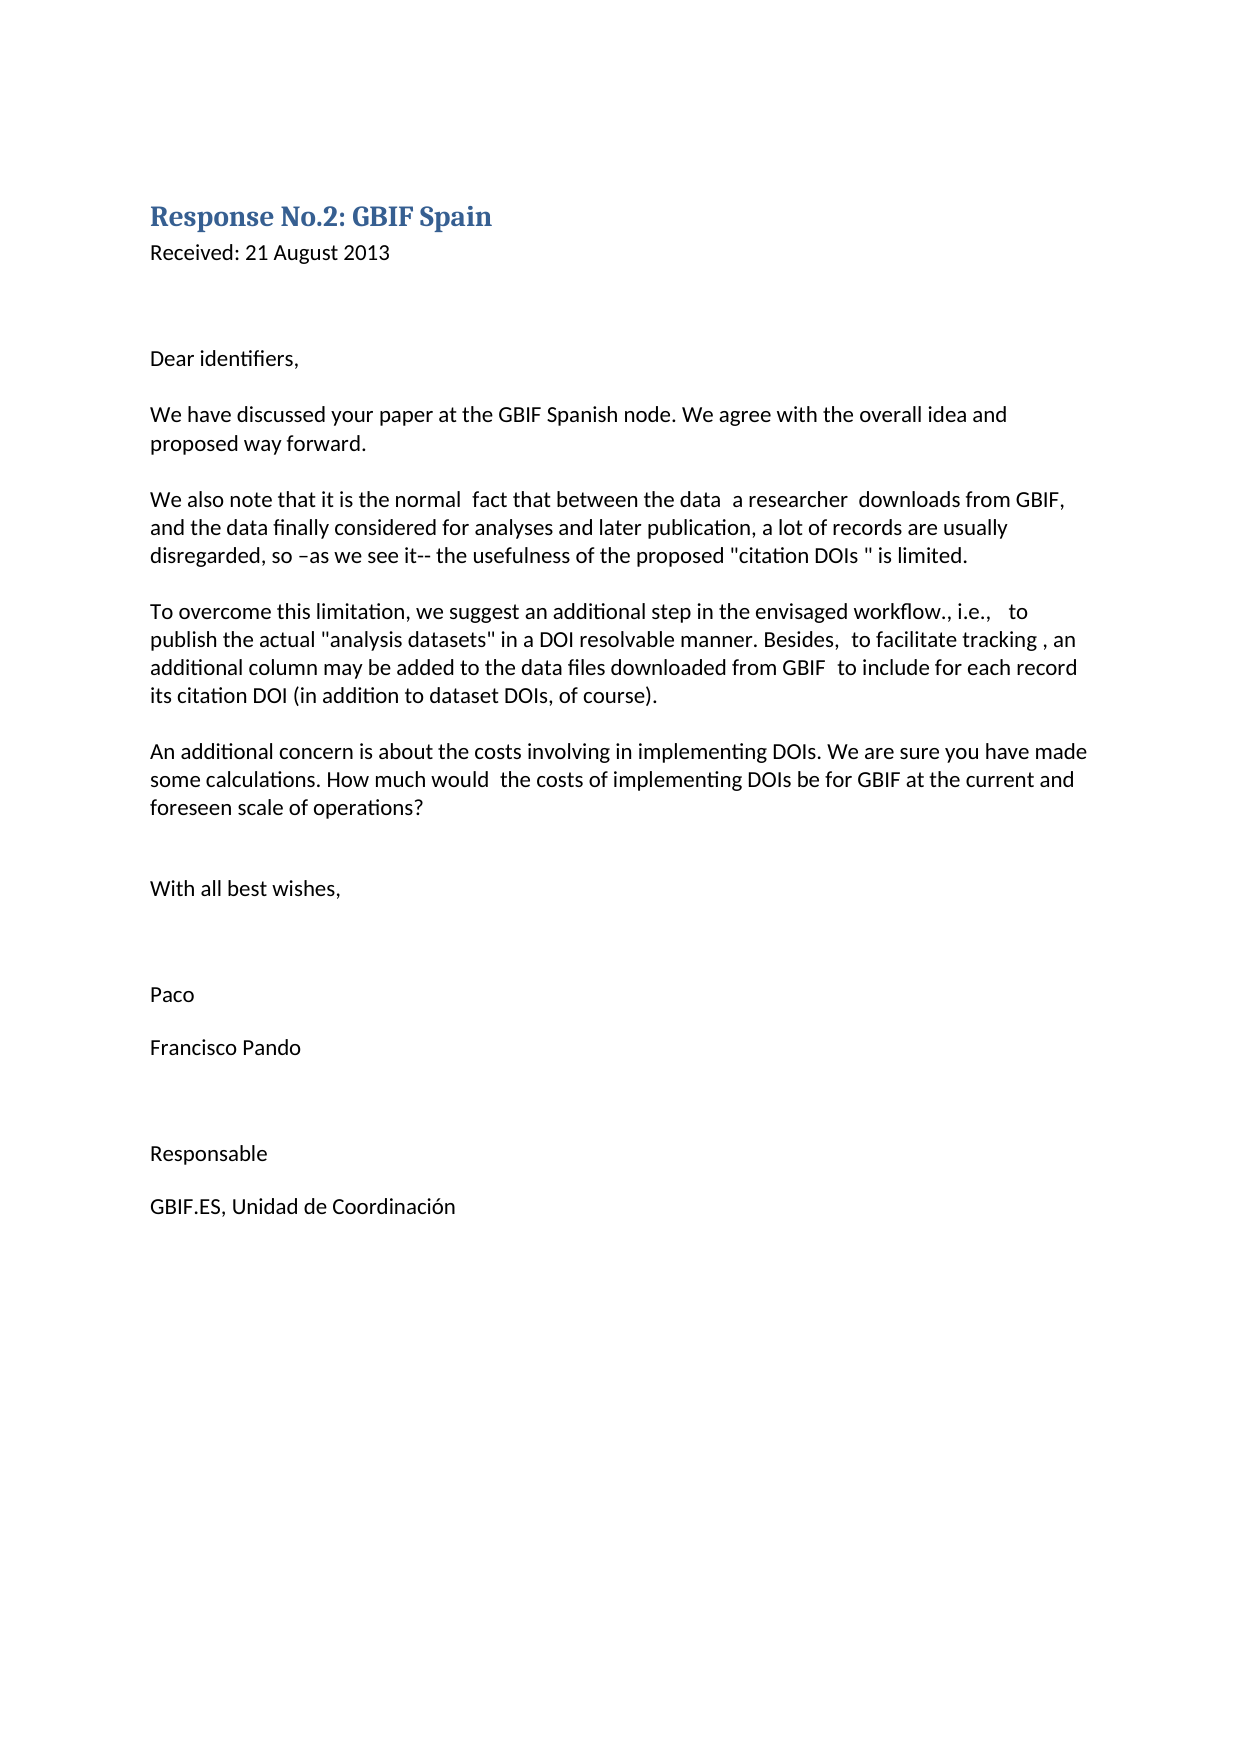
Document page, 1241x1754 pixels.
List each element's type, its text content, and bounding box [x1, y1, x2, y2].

text Responsable [150, 1139, 1090, 1167]
text Paco [150, 980, 1090, 1008]
text An additional concern is about the costs involving in implementing DOIs. We are sure you have made some calculations. How much would the costs of implementing DOIs be for GBIF at the current and foreseen scale of operations? [150, 737, 1090, 821]
subtitle Response No.2: GBIF Spain [150, 200, 1090, 233]
text Francisco Pando [150, 1033, 1090, 1061]
text We also note that it is the normal fact that between the data a researcher downloads from GBIF, and the data finally considered for analyses and later publication, a lot of records are usually disregarded, so –as we see it-- the usefulness of the proposed "citation DOIs " is limited. [150, 485, 1090, 569]
text Dear identifiers, [150, 344, 1090, 373]
text With all best wishes, [150, 874, 1090, 902]
text GBIF.ES, Unidad de Coordinación [150, 1192, 1090, 1220]
text We have discussed your paper at the GBIF Spanish node. We agree with the overall idea and proposed way forward. [150, 401, 1090, 457]
text Received: 21 August 2013 [150, 238, 1090, 267]
text To overcome this limitation, we suggest an additional step in the envisaged workflow., i.e., to publish the actual "analysis datasets" in a DOI resolvable manner. Besides, to facilitate tracking , an additional column may be added to the data files downloaded from GBIF to include for each record its citation DOI (in addition to dataset DOIs, of course). [150, 597, 1090, 709]
